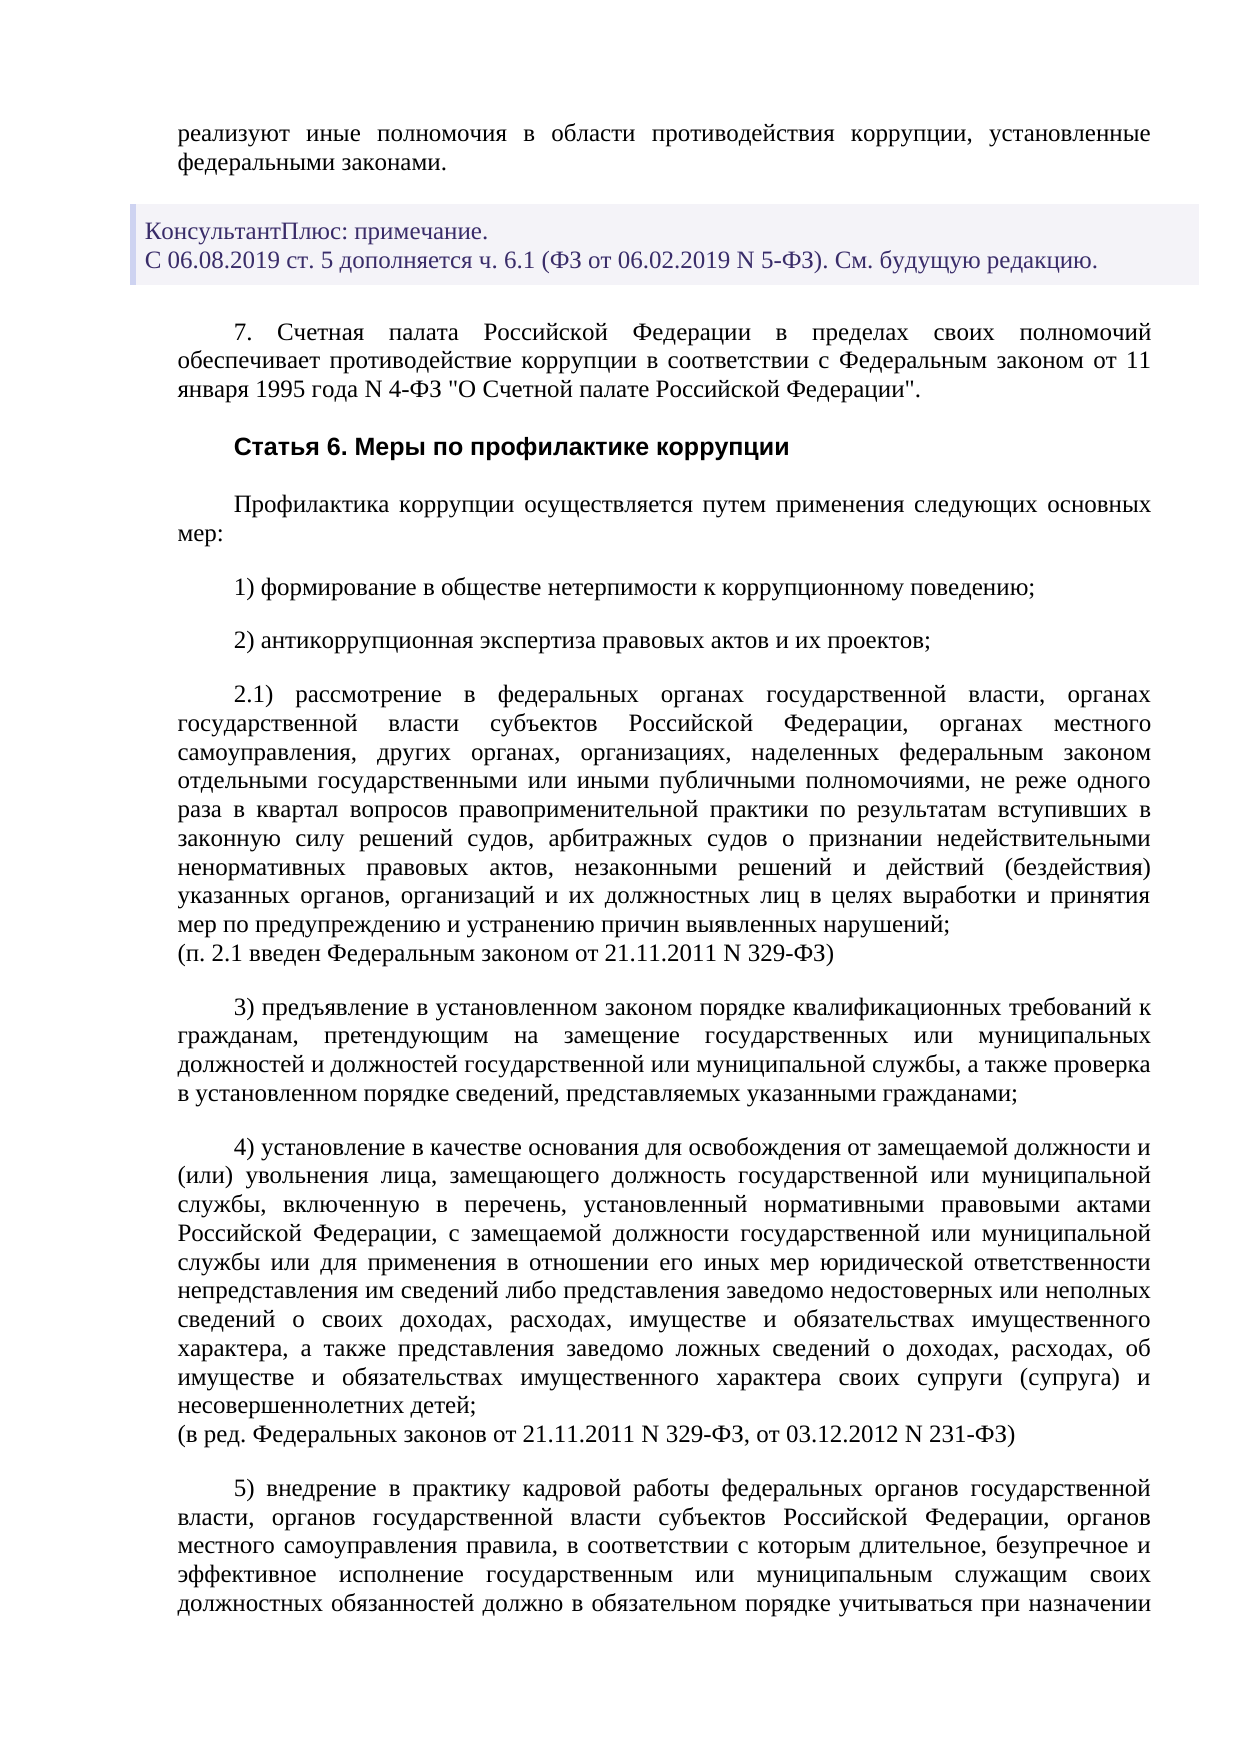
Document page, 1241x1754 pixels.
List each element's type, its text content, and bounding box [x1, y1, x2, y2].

text 4) установление в качестве основания для освобождения от замещаемой должности и (или) увольнения лица, замещающего должность государственной или муниципальной службы, включенную в перечень, установленный нормативными правовыми актами Российской Федерации, с замещаемой должности государственной или муниципальной службы или для применения в отношении его иных мер юридической ответственности непредставления им сведений либо представления заведомо недостоверных или неполных сведений о своих доходах, расходах, имуществе и обязательствах имущественного характера, а также представления заведомо ложных сведений о доходах, расходах, об имуществе и обязательствах имущественного характера своих супруги (супруга) и несовершеннолетних детей; [177, 1132, 1152, 1419]
text 1) формирование в обществе нетерпимости к коррупционному поведению; [177, 572, 1152, 600]
text Профилактика коррупции осуществляется путем применения следующих основных мер: [177, 489, 1152, 547]
text 2) антикоррупционная экспертиза правовых актов и их проектов; [177, 625, 1152, 654]
text 7. Счетная палата Российской Федерации в пределах своих полномочий обеспечивает противодействие коррупции в соответствии с Федеральным законом от 11 января 1995 года N 4-ФЗ "О Счетной палате Российской Федерации". [177, 317, 1152, 403]
text (п. 2.1 введен Федеральным законом от 21.11.2011 N 329-ФЗ) [177, 938, 1152, 967]
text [177, 118, 1152, 176]
text 3) предъявление в установленном законом порядке квалификационных требований к гражданам, претендующим на замещение государственных или муниципальных должностей и должностей государственной или муниципальной службы, а также проверка в установленном порядке сведений, представляемых указанными гражданами; [177, 992, 1152, 1107]
text 2.1) рассмотрение в федеральных органах государственной власти, органах государственной власти субъектов Российской Федерации, органах местного самоуправления, других органах, организациях, наделенных федеральным законом отдельными государственными или иными публичными полномочиями, не реже одного раза в квартал вопросов правоприменительной практики по результатам вступивших в законную силу решений судов, арбитражных судов о признании недействительными ненормативных правовых актов, незаконными решений и действий (бездействия) указанных органов, организаций и их должностных лиц в целях выработки и принятия мер по предупреждению и устранению причин выявленных нарушений; [177, 679, 1152, 938]
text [177, 1473, 1152, 1617]
text (в ред. Федеральных законов от 21.11.2011 N 329-ФЗ, от 03.12.2012 N 231-ФЗ) [177, 1419, 1152, 1448]
title Статья 6. Меры по профилактике коррупции [177, 432, 1152, 460]
table_header КонсультантПлюс: примечание. С 06.08.2019 ст. 5 дополняется ч. 6.1 (ФЗ от 06.02.2019 N 5-ФЗ). См. будущую редакцию. [136, 204, 1193, 285]
